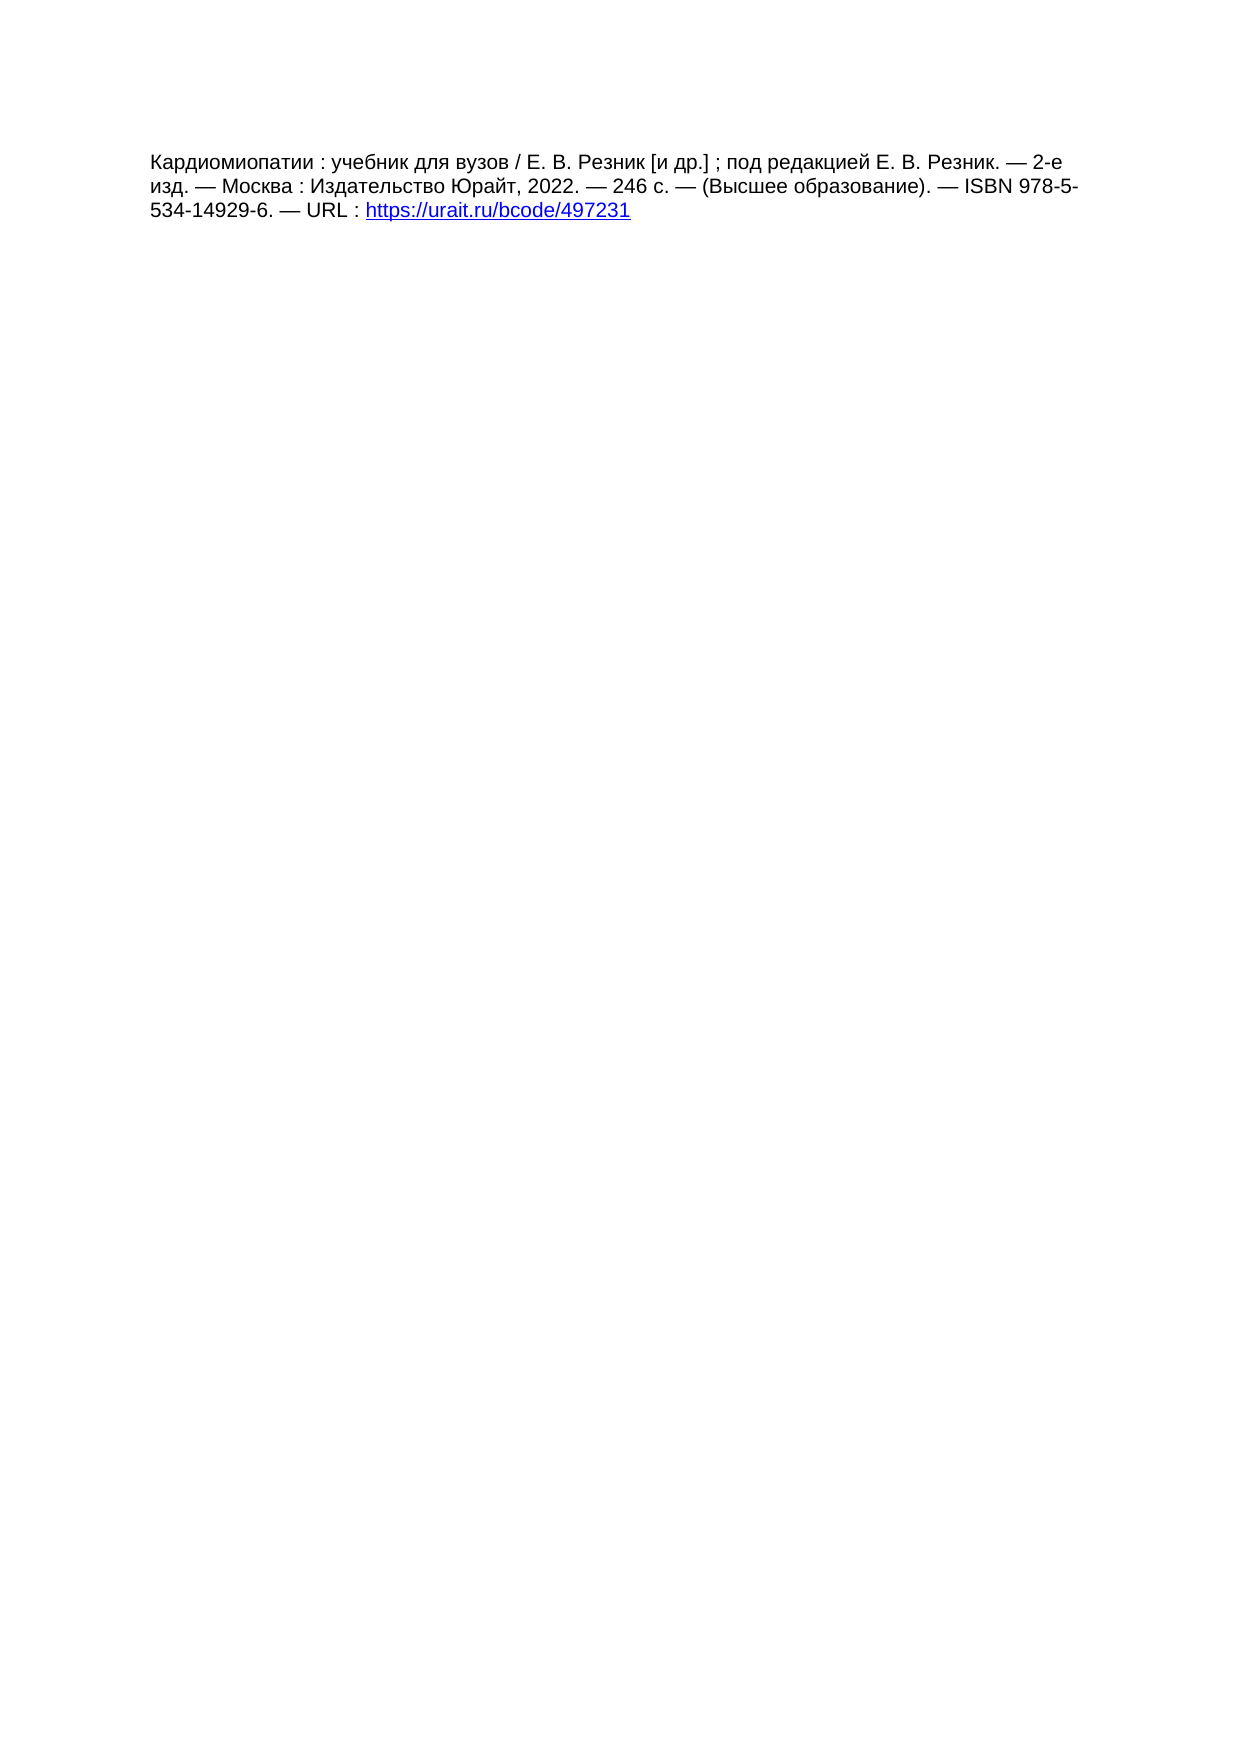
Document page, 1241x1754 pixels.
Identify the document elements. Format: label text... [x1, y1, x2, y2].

text Кардиомиопатии : учебник для вузов / Е. В. Резник [и др.] ; под редакцией Е. В. Резник. — 2-е изд. — Москва : Издательство Юрайт, 2022. — 246 с. — (Высшее образование). — ISBN 978-5-534-14929-6. — URL : https://urait.ru/bcode/497231 [150, 150, 1090, 222]
